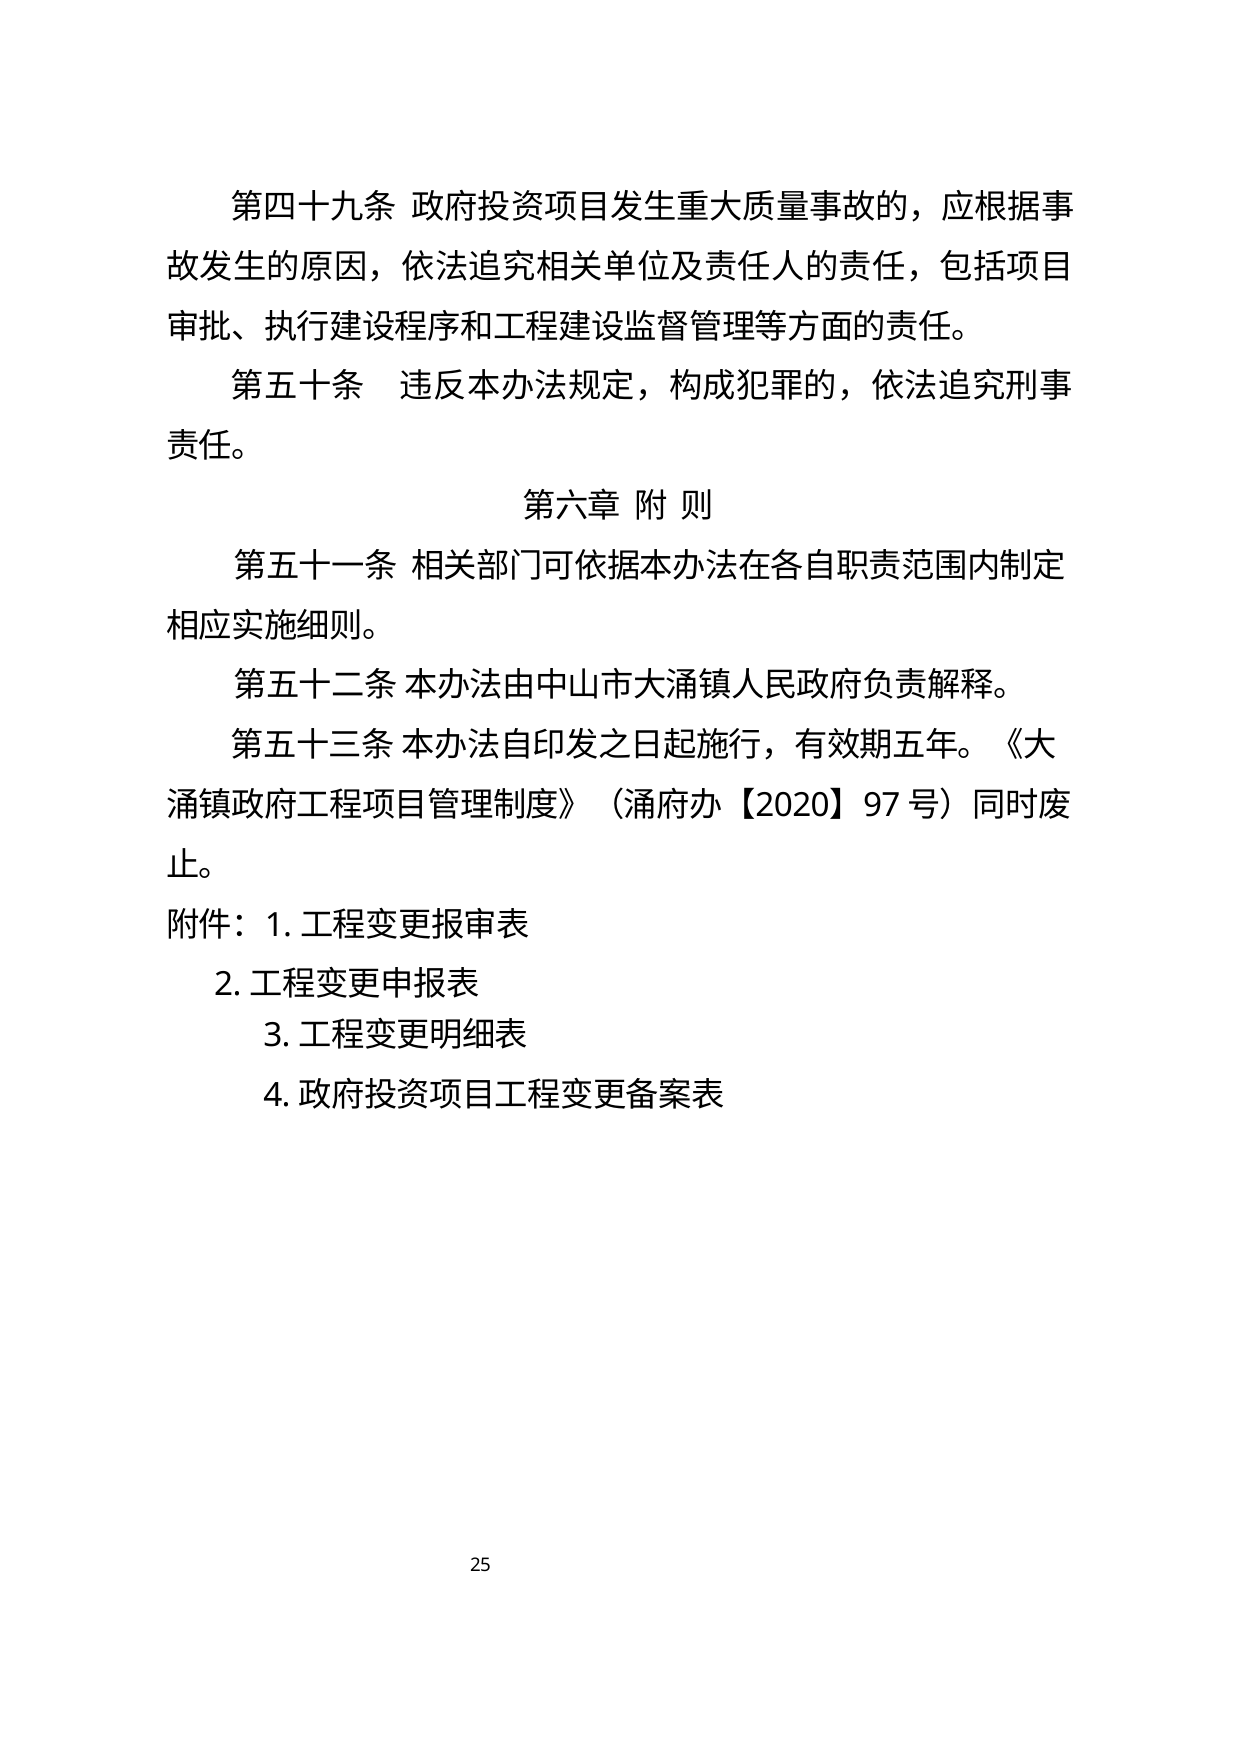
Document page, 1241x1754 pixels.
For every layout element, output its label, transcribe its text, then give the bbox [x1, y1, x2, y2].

text 附件：1. 工程变更报审表 [166, 888, 1074, 948]
text 第五十三条 本办法自印发之日起施行，有效期五年。《大涌镇政府工程项目管理制度》（涌府办【2020】97号）同时废止。 [166, 709, 1074, 888]
text 第五十条 违反本办法规定，构成犯罪的，依法追究刑事责任。 [166, 350, 1074, 469]
text 第六章 附 则 [166, 469, 1074, 529]
text 2. 工程变更申报表 [166, 948, 1074, 1008]
text 3. 工程变更明细表 [166, 1008, 1074, 1056]
text 第四十九条 政府投资项目发生重大质量事故的，应根据事故发生的原因，依法追究相关单位及责任人的责任，包括项目审批、执行建设程序和工程建设监督管理等方面的责任。 [166, 171, 1074, 350]
text 4. 政府投资项目工程变更备案表 [166, 1068, 1074, 1117]
text 第五十二条 本办法由中山市大涌镇人民政府负责解释。 [166, 649, 1074, 709]
text 第五十一条 相关部门可依据本办法在各自职责范围内制定相应实施细则。 [166, 529, 1074, 649]
